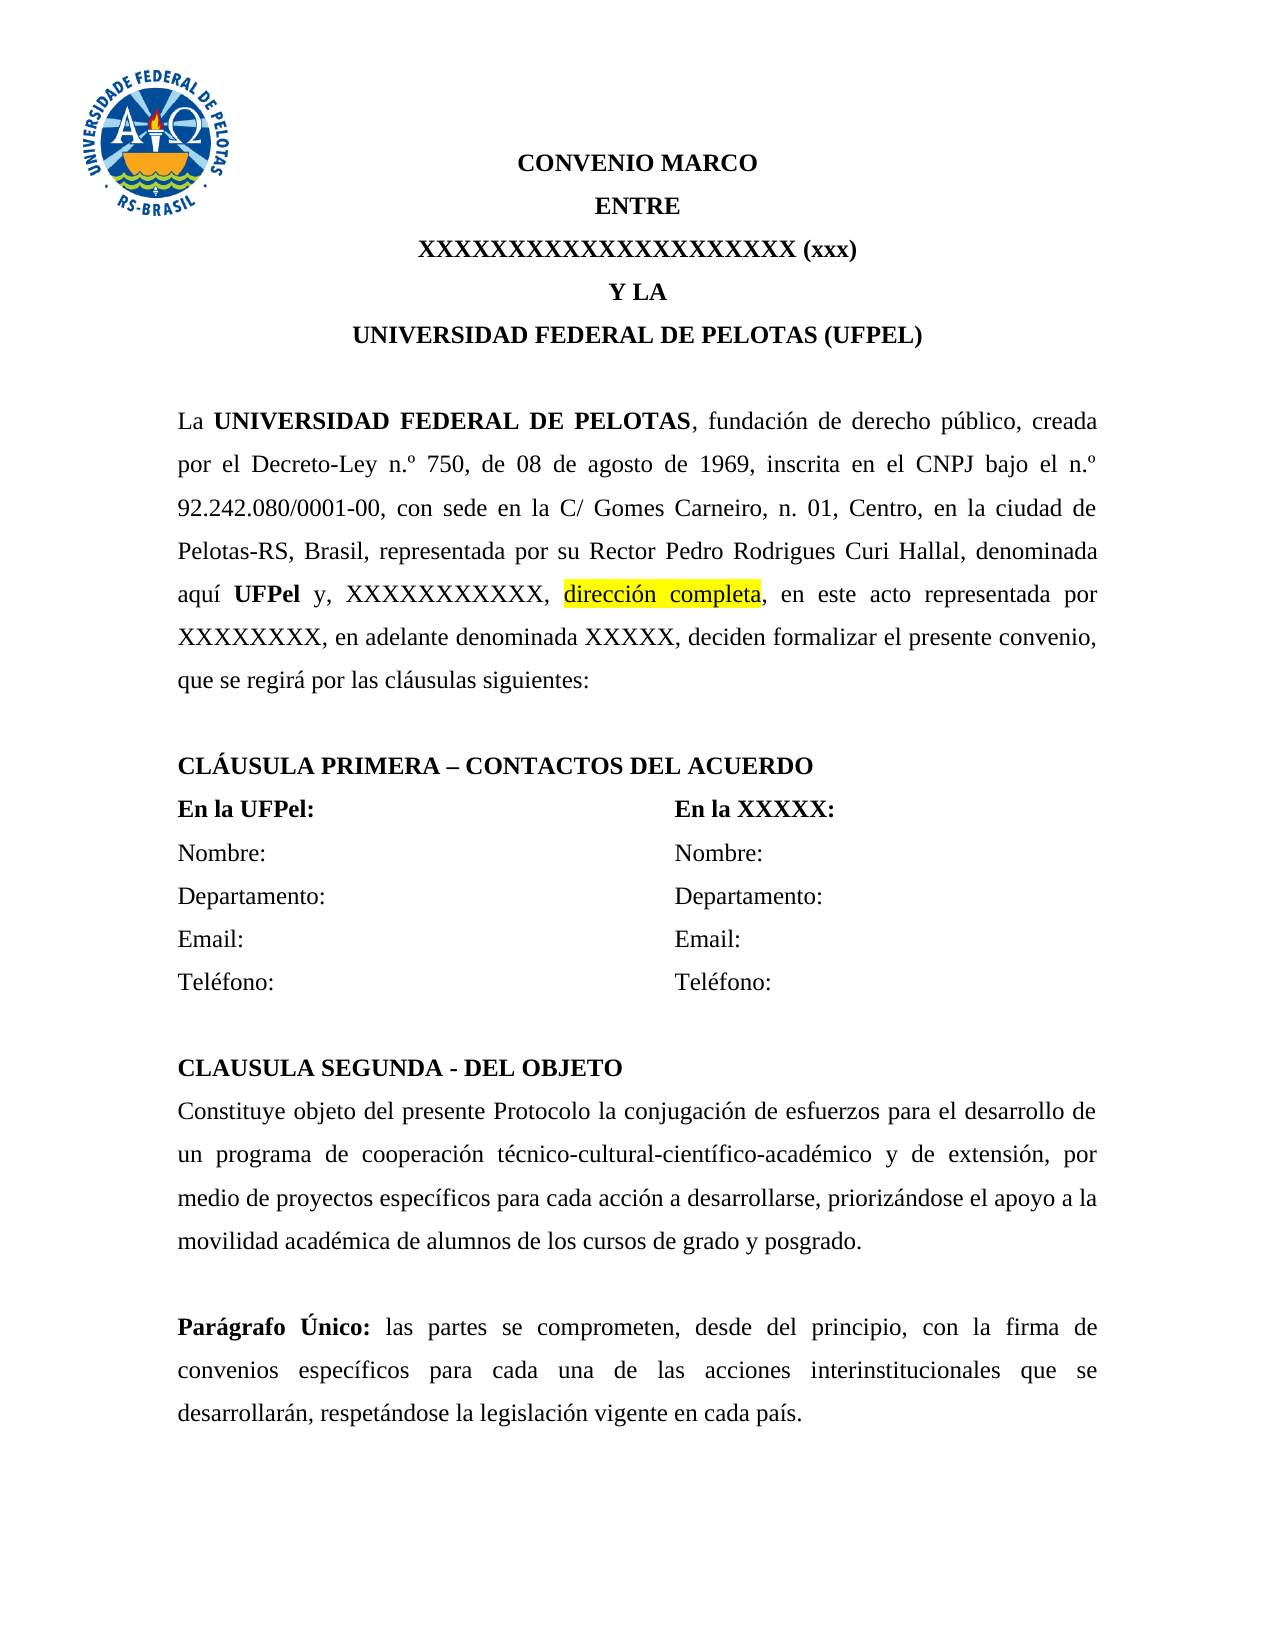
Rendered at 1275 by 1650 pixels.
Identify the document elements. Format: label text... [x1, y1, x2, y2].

text Teléfono: [177, 967, 601, 996]
text Email: Teléfono: [674, 924, 1098, 996]
text Nombre: [177, 838, 601, 866]
text ENTRE [277, 191, 1098, 219]
text Nombre: [674, 838, 1098, 866]
text Email: [177, 924, 601, 953]
text UNIVERSIDAD FEDERAL DE PELOTAS (UFPEL) [177, 320, 1098, 349]
picture [34, 21, 277, 264]
text Departamento: [177, 881, 601, 909]
text En la XXXXX: [674, 794, 1098, 823]
text XXXXXXXXXXXXXXXXXXXXX (xxx) [277, 234, 1098, 263]
text CONVENIO MARCO [277, 148, 1098, 176]
text La UNIVERSIDAD FEDERAL DE PELOTAS, fundación de derecho público, creada por el Decreto-Ley n.º 750, de 08 de agosto de 1969, inscrita en el CNPJ bajo el n.º 92.242.080/0001-00, con sede en la C/ Gomes Carneiro, n. 01, Centro, en la ciudad de Pelotas-RS, Brasil, representada por su Rector Pedro Rodrigues Curi Hallal, denominada aquí UFPel y, XXXXXXXXXXX, dirección completa, en este acto representada por XXXXXXXX, en adelante denominada XXXXX, deciden formalizar el presente convenio, que se regirá por las cláusulas siguientes: [177, 406, 1098, 694]
text CLÁUSULA PRIMERA – CONTACTOS DEL ACUERDO [177, 751, 1098, 780]
text Departamento: [674, 881, 1098, 909]
text Constituye objeto del presente Protocolo la conjugación de esfuerzos para el desarrollo de un programa de cooperación técnico-cultural-científico-académico y de extensión, por medio de proyectos específicos para cada acción a desarrollarse, priorizándose el apoyo a la movilidad académica de alumnos de los cursos de grado y posgrado. [177, 1096, 1098, 1254]
text Parágrafo Único: las partes se comprometen, desde del principio, con la firma de convenios específicos para cada una de las acciones interinstitucionales que se desarrollarán, respetándose la legislación vigente en cada país. [177, 1312, 1098, 1427]
text CLAUSULA SEGUNDA - DEL OBJETO [177, 1053, 1098, 1082]
text Y LA [177, 277, 1098, 306]
text En la UFPel: [177, 794, 601, 823]
